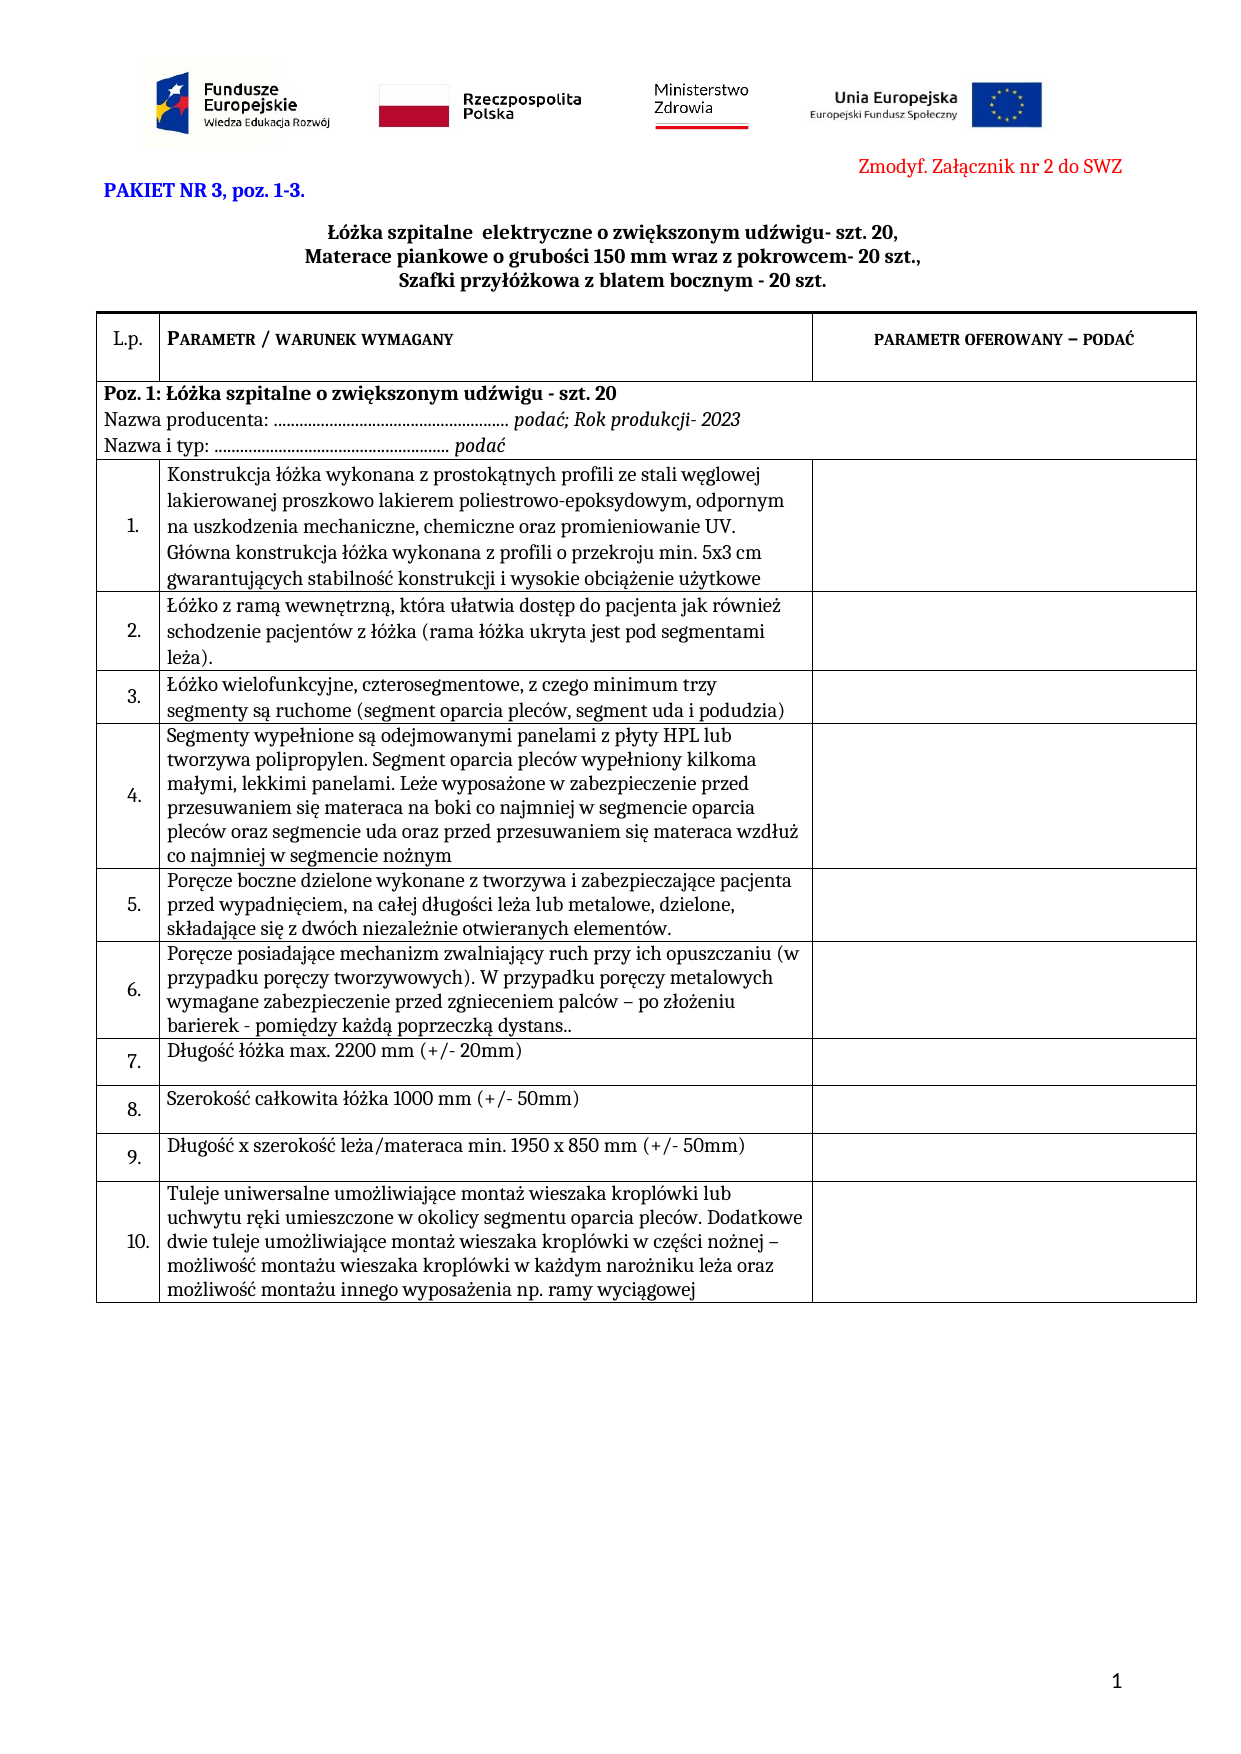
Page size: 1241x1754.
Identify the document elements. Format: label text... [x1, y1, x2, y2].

table_cell [813, 460, 1196, 591]
table_cell [813, 724, 1196, 868]
table_cell [813, 592, 1196, 670]
table_cell Łóżko z ramą wewnętrzną, która ułatwia dostęp do pacjenta jak również schodzenie pacjentów z łóżka (rama łóżka ukryta jest pod segmentami leża). [160, 592, 812, 670]
table_cell [97, 1039, 159, 1085]
table_cell Łóżko wielofunkcyjne, czterosegmentowe, z czego minimum trzy segmenty są ruchome (segment oparcia pleców, segment uda i podudzia) [160, 671, 812, 723]
table_cell [813, 1134, 1196, 1181]
table_cell [813, 869, 1196, 941]
text Łóżka szpitalne elektryczne o zwiększonym udźwigu- szt. 20, [103, 221, 1122, 245]
table_cell Szerokość całkowita łóżka (+/- 50mm) [160, 1086, 812, 1133]
table_cell Długość łóżka max. [160, 1039, 812, 1085]
table_cell Poz. 1: Łóżka szpitalne o zwiększonym udźwigu - szt. 20 Nazwa producenta: ....................................................... podać; Rok produkcji- 2023 Nazwa i typ: ....................................................... podać [97, 382, 1196, 459]
text Zmodyf. Załącznik nr 2 do SWZ [103, 154, 1122, 178]
picture [795, 67, 1057, 142]
table_cell [97, 1182, 159, 1302]
table_cell Konstrukcja łóżka wykonana z prostokątnych profili ze stali węglowej lakierowanej proszkowo lakierem poliestrowo-epoksydowym, odpornym na uszkodzenia mechaniczne, chemiczne oraz promieniowanie UV. Główna konstrukcja łóżka wykonana z profili o przekroju min. 5x3 cm gwarantujących stabilność konstrukcji i wysokie obciążenie użytkowe [160, 460, 812, 591]
table_cell [97, 724, 159, 868]
table_cell [813, 671, 1196, 723]
table_cell [97, 592, 159, 670]
table_cell [97, 1134, 159, 1181]
table_cell [813, 1039, 1196, 1085]
text Szafki przyłóżkowa z blatem bocznym - 20 szt. [103, 269, 1122, 293]
table_cell [813, 1086, 1196, 1133]
table_cell [813, 942, 1196, 1037]
table_cell [97, 869, 159, 941]
table_header parametr oferowany – podać [813, 314, 1196, 381]
table_cell Poręcze posiadające mechanizm zwalniający ruch przy ich opuszczaniu (w przypadku poręczy tworzywowych). W przypadku poręczy metalowych wymagane zabezpieczenie przed zgnieceniem palców – po złożeniu barierek - pomiędzy każdą poprzeczką dystans.. [160, 942, 812, 1037]
text PAKIET NR 3, poz. 1-3. [103, 178, 1122, 202]
table_header L.p. [97, 314, 159, 381]
table_header Parametr / warunek wymagany [160, 314, 812, 381]
table_cell [97, 942, 159, 1037]
table_cell Poręcze boczne dzielone wykonane z tworzywa i zabezpieczające pacjenta przed wypadnięciem, na całej długości leża lub metalowe, dzielone, składające się z dwóch niezależnie otwieranych elementów. [160, 869, 812, 941]
picture [140, 56, 345, 149]
picture [363, 70, 596, 141]
picture [643, 71, 760, 141]
table_cell Długość x szerokość leża/materaca min. 1950 x (+/- 50mm) [160, 1134, 812, 1181]
table_cell [97, 671, 159, 723]
text Materace piankowe o grubości wraz z pokrowcem- 20 szt., [103, 245, 1122, 269]
table_cell [97, 1086, 159, 1133]
table_cell Segmenty wypełnione są odejmowanymi panelami z płyty HPL lub tworzywa polipropylen. Segment oparcia pleców wypełniony kilkoma małymi, lekkimi panelami. Leże wyposażone w zabezpieczenie przed przesuwaniem się materaca na boki co najmniej w segmencie oparcia pleców oraz segmencie uda oraz przed przesuwaniem się materaca wzdłuż co najmniej w segmencie nożnym [160, 724, 812, 868]
table_cell Tuleje uniwersalne umożliwiające montaż wieszaka kroplówki lub uchwytu ręki umieszczone w okolicy segmentu oparcia pleców. Dodatkowe dwie tuleje umożliwiające montaż wieszaka kroplówki w części nożnej – możliwość montażu wieszaka kroplówki w każdym narożniku leża oraz możliwość montażu innego wyposażenia np. ramy wyciągowej [160, 1182, 812, 1302]
table_cell [97, 460, 159, 591]
table_cell [813, 1182, 1196, 1302]
